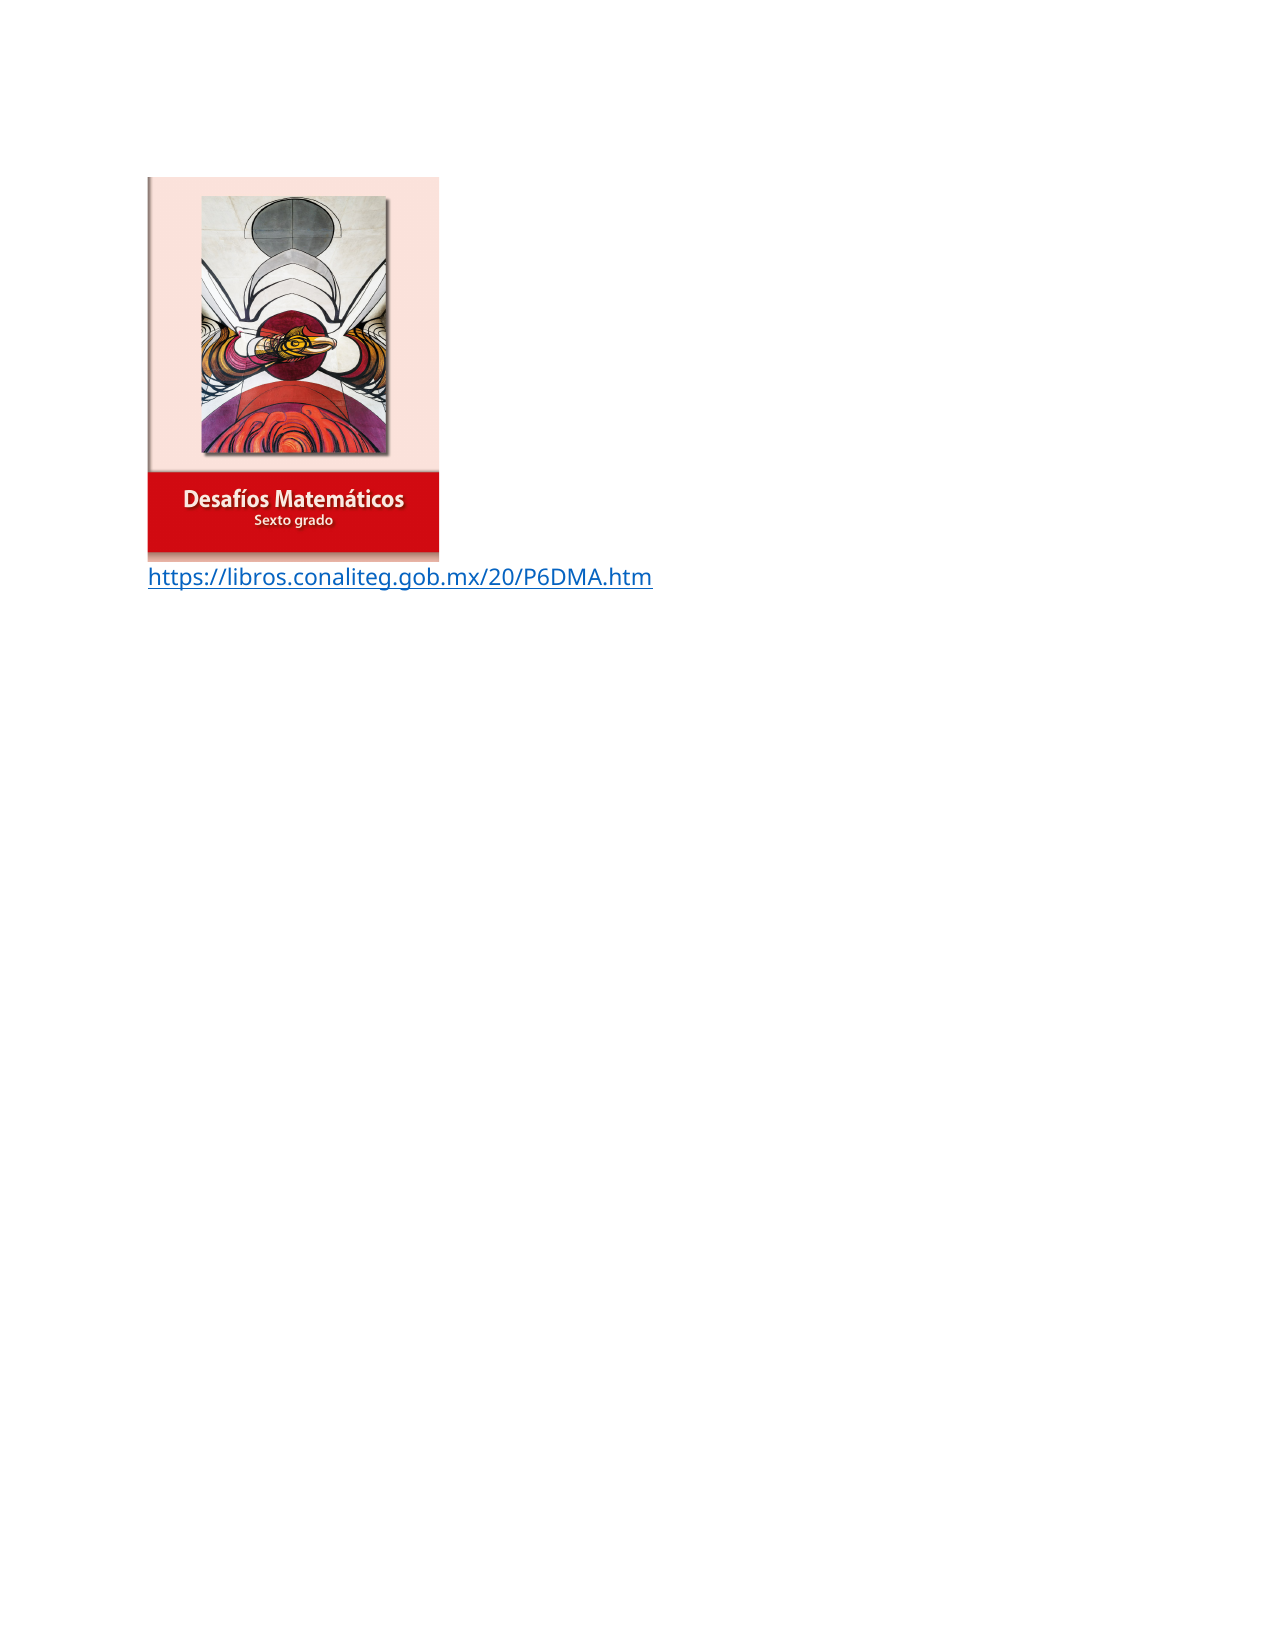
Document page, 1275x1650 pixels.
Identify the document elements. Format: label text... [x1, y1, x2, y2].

picture [147, 177, 440, 562]
text https://libros.conaliteg.gob.mx/20/P6DMA.htm [148, 561, 1127, 592]
